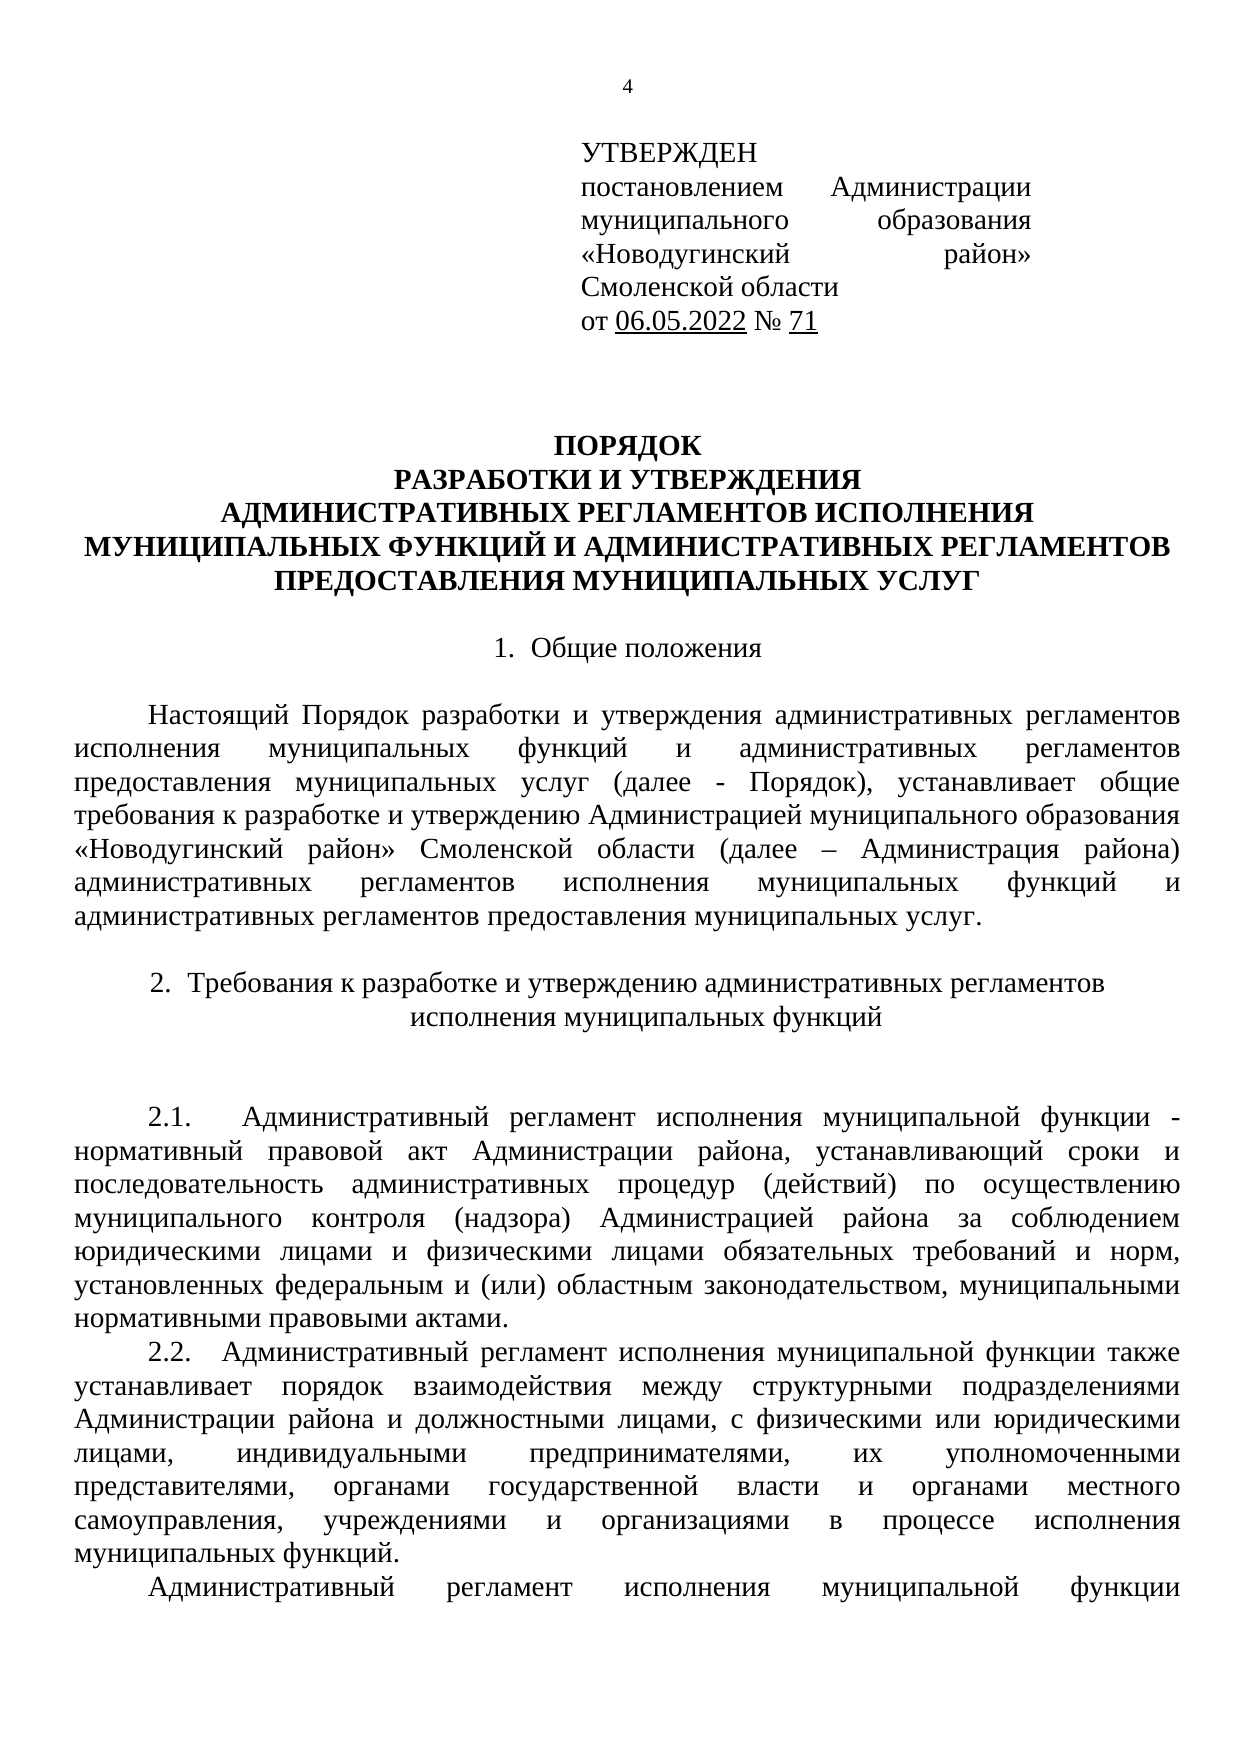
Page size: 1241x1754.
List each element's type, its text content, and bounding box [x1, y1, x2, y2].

title АДМИНИСТРАТИВНЫХ РЕГЛАМЕНТОВ ИСПОЛНЕНИЯ МУНИЦИПАЛЬНЫХ ФУНКЦИЙ И АДМИНИСТРАТИВНЫХ РЕГЛАМЕНТОВ ПРЕДОСТАВЛЕНИЯ МУНИЦИПАЛЬНЫХ УСЛУГ [74, 496, 1181, 596]
title РАЗРАБОТКИ И УТВЕРЖДЕНИЯ [74, 462, 1181, 496]
list Общие положения [74, 630, 1181, 663]
list Административный регламент исполнения муниципальной функции также устанавливает порядок взаимодействия между структурными подразделениями Администрации района и должностными лицами, с физическими или юридическими лицами, индивидуальными предпринимателями, их уполномоченными представителями, органами государственной власти и органами местного самоуправления, учреждениями и организациями в процессе исполнения муниципальных функций. [74, 1334, 1181, 1569]
title Требования к разработке и утверждению административных регламентов исполнения муниципальных функций [74, 965, 1181, 1032]
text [74, 1569, 1181, 1602]
text Настоящий Порядок разработки и утверждения административных регламентов исполнения муниципальных функций и административных регламентов предоставления муниципальных услуг (далее - Порядок), устанавливает общие требования к разработке и утверждению Администрацией муниципального образования «Новодугинский район» Смоленской области (далее – Администрация района) административных регламентов исполнения муниципальных функций и административных регламентов предоставления муниципальных услуг. [74, 697, 1181, 932]
list Административный регламент исполнения муниципальной функции - нормативный правовой акт Администрации района, устанавливающий сроки и последовательность административных процедур (действий) по осуществлению муниципального контроля (надзора) Администрацией района за соблюдением юридическими лицами и физическими лицами обязательных требований и норм, установленных федеральным и (или) областным законодательством, муниципальными нормативными правовыми актами. [74, 1099, 1181, 1334]
title ПОРЯДОК [74, 428, 1181, 462]
